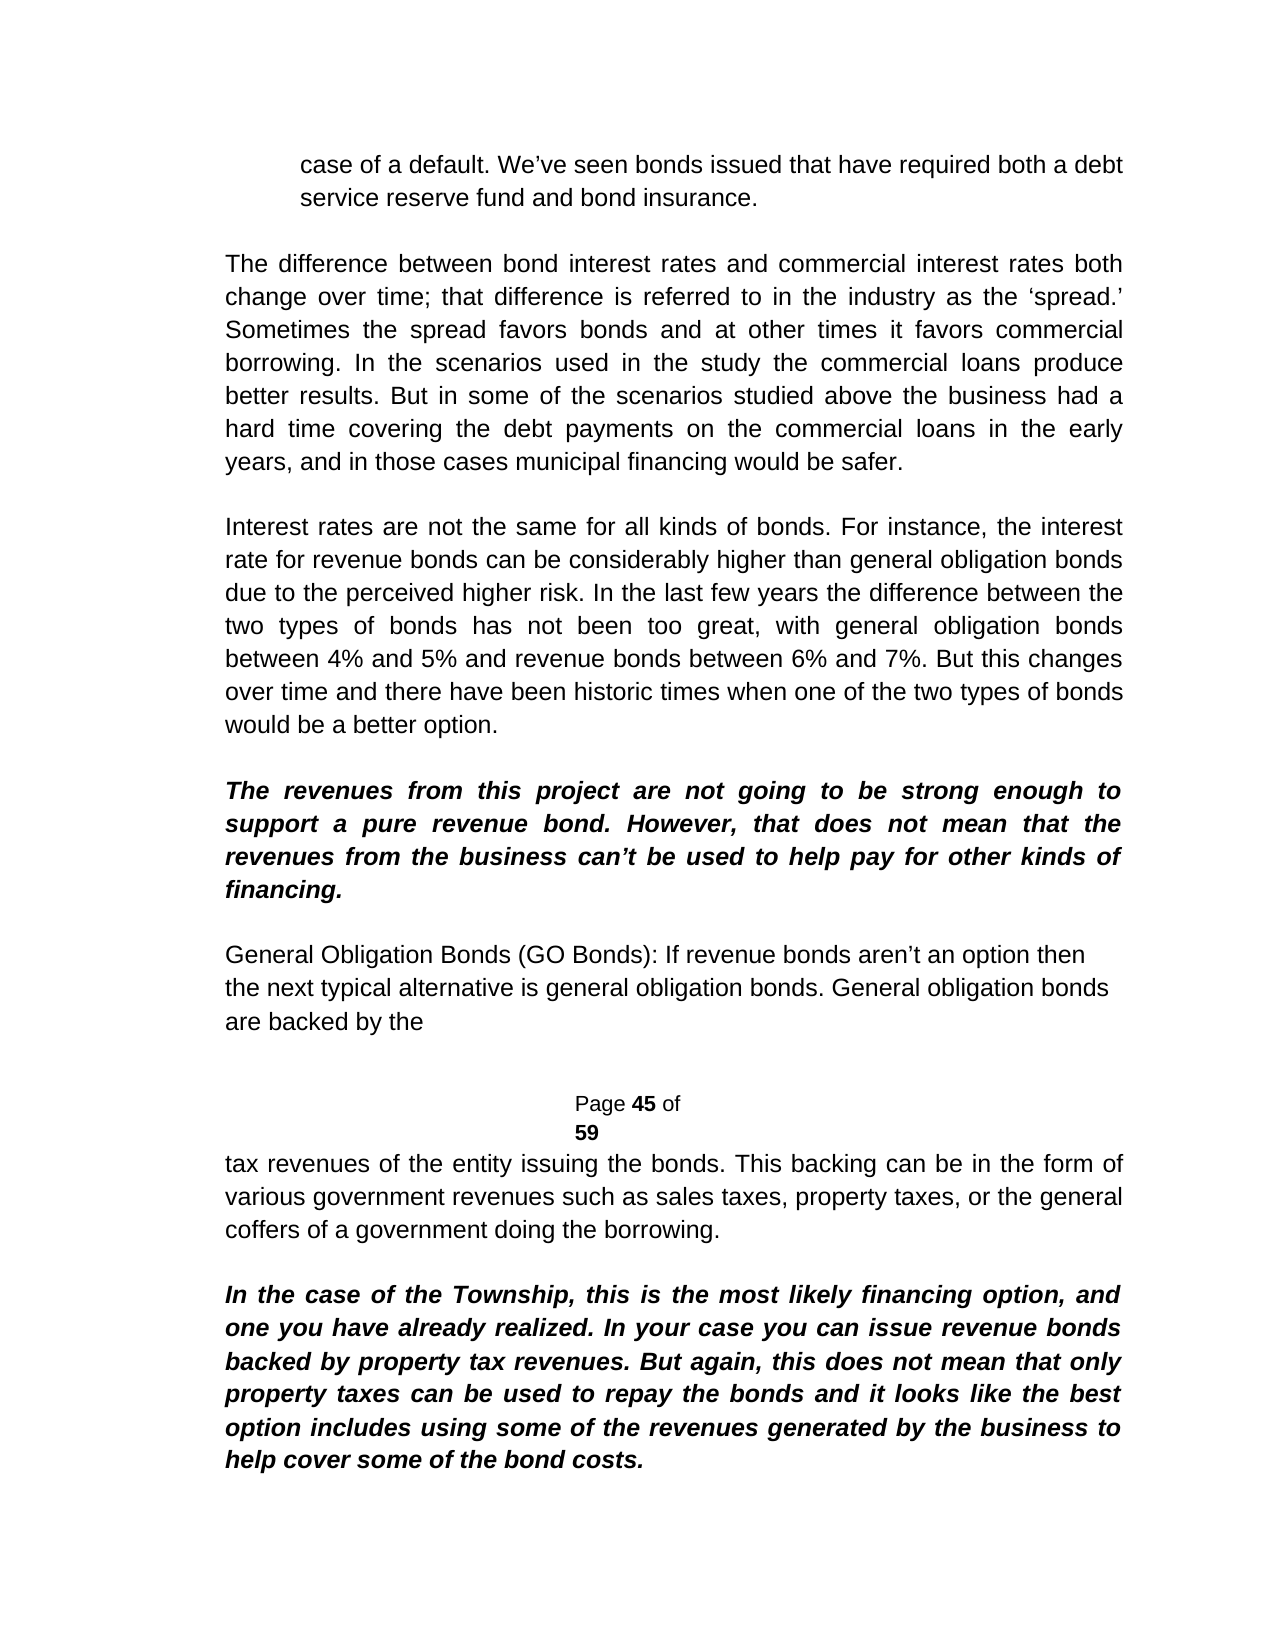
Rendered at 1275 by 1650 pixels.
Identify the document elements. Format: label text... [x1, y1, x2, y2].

text The difference between bond interest rates and commercial interest rates both change over time; that difference is referred to in the industry as the ‘spread.’ Sometimes the spread favors bonds and at other times it favors commercial borrowing. In the scenarios used in the study the commercial loans produce better results. But in some of the scenarios studied above the business had a hard time covering the debt payments on the commercial loans in the early years, and in those cases municipal financing would be safer. [225, 248, 1125, 475]
text tax revenues of the entity issuing the bonds. This backing can be in the form of various government revenues such as sales taxes, property taxes, or the general coffers of a government doing the borrowing. [225, 1149, 1125, 1244]
text Interest rates are not the same for all kinds of bonds. For instance, the interest rate for revenue bonds can be considerably higher than general obligation bonds due to the perceived higher risk. In the last few years the difference between the two types of bonds has not been too great, with general obligation bonds between 4% and 5% and revenue bonds between 6% and 7%. But this changes over time and there have been historic times when one of the two types of bonds would be a better option. [225, 512, 1125, 739]
text Page 45 of 59 [574, 1091, 701, 1145]
text The revenues from this project are not going to be strong enough to support a pure revenue bond. However, that does not mean that the revenues from the business can’t be used to help pay for other kinds of financing. [225, 776, 1125, 904]
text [300, 150, 1125, 212]
text General Obligation Bonds (GO Bonds): If revenue bonds aren’t an option then the next typical alternative is general obligation bonds. General obligation bonds are backed by the [225, 940, 1125, 1035]
text In the case of the Township, this is the most likely financing option, and one you have already realized. In your case you can issue revenue bonds backed by property tax revenues. But again, this does not mean that only property taxes can be used to repay the bonds and it looks like the best option includes using some of the revenues generated by the business to help cover some of the bond costs. [225, 1280, 1125, 1474]
